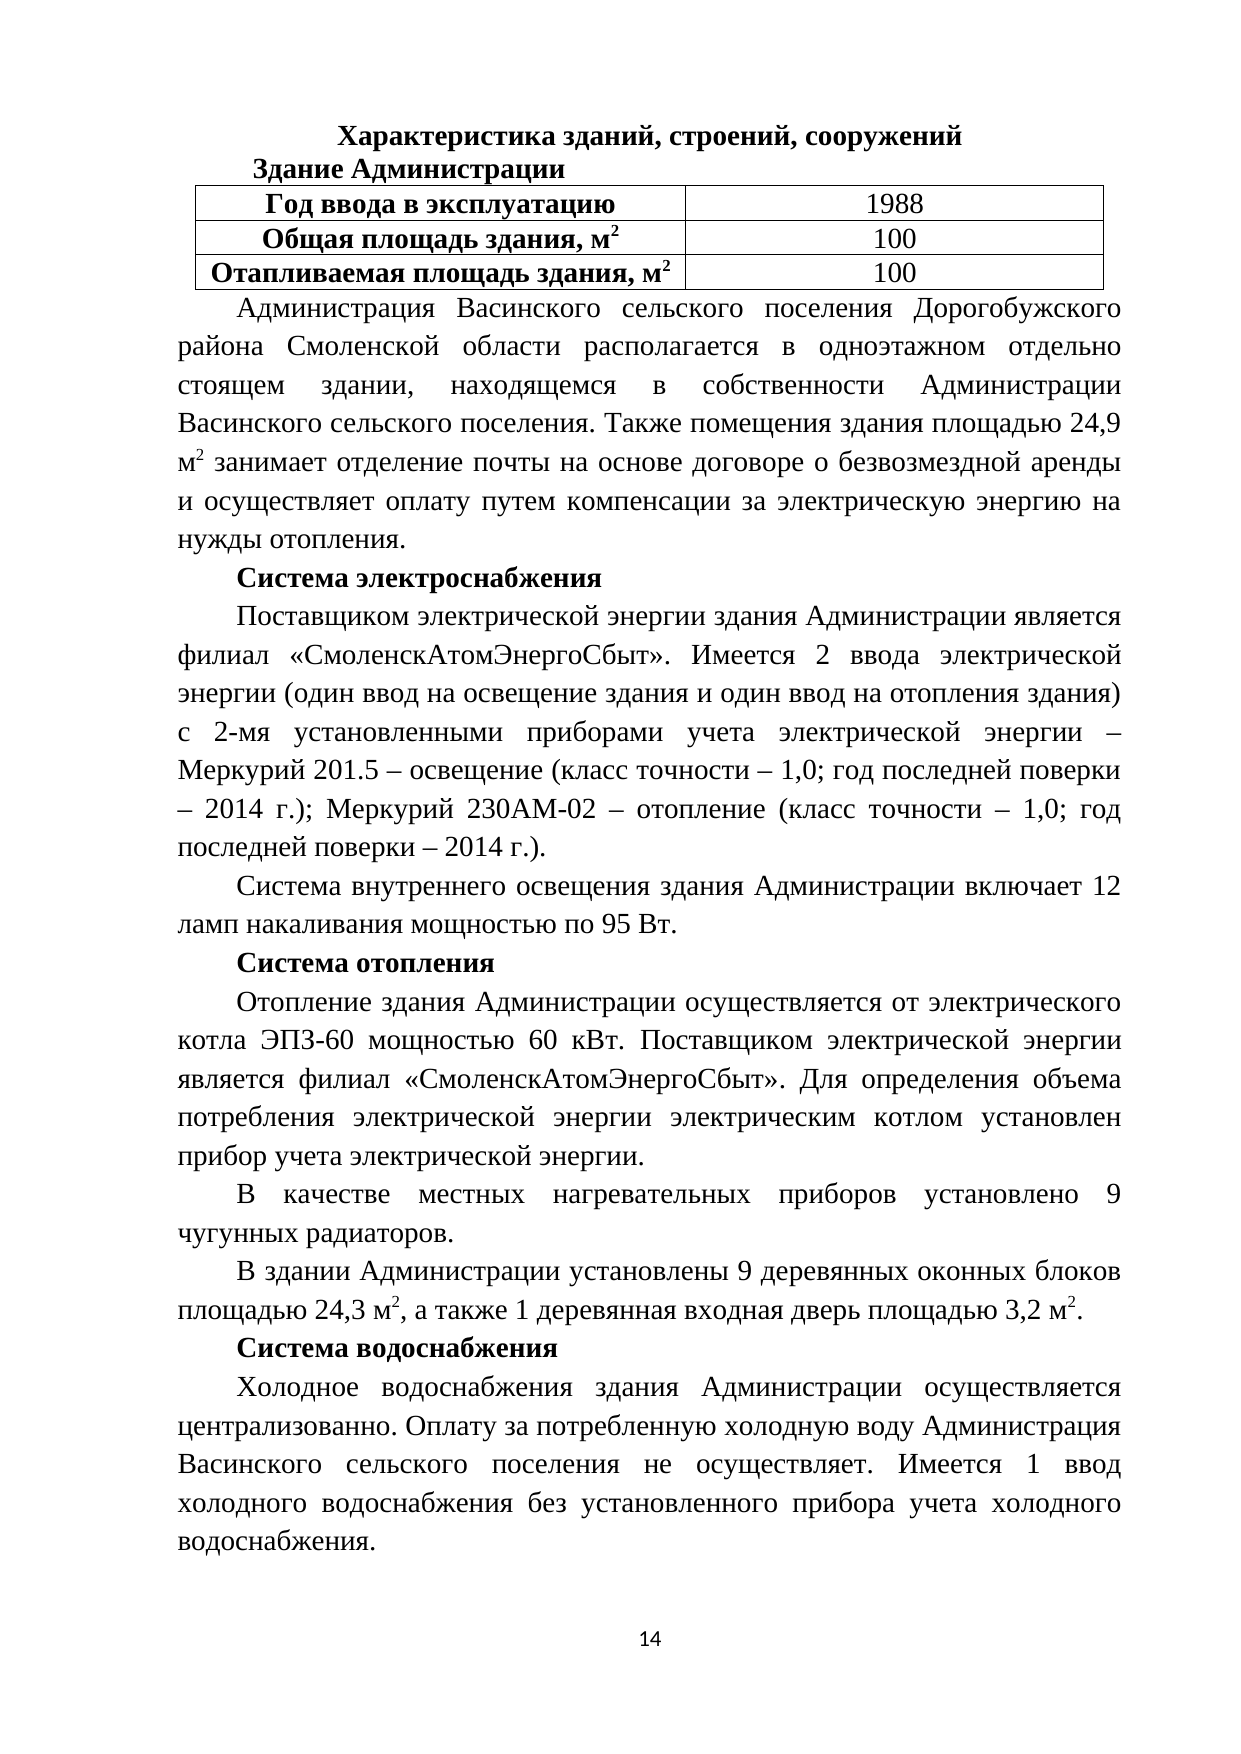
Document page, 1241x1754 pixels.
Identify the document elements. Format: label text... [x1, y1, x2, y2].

table_cell 100 [686, 255, 1103, 289]
table_header Год ввода в эксплуатацию [196, 186, 685, 220]
text Холодное водоснабжения здания Администрации осуществляется централизованно. Оплату за потребленную холодную воду Администрация Васинского сельского поселения не осуществляет. Имеется 1 ввод холодного водоснабжения без установленного прибора учета холодного водоснабжения. [177, 1369, 1122, 1557]
text Система электроснабжения [177, 560, 1122, 593]
text Отопление здания Администрации осуществляется от электрического котла ЭПЗ-60 мощностью 60 кВт. Поставщиком электрической энергии является филиал «СмоленскАтомЭнергоСбыт». Для определения объема потребления электрической энергии электрическим котлом установлен прибор учета электрической энергии. [177, 984, 1122, 1171]
text В качестве местных нагревательных приборов установлено 9 чугунных радиаторов. [177, 1176, 1122, 1248]
table_cell 100 [686, 221, 1103, 254]
text Система внутреннего освещения здания Администрации включает 12 ламп накаливания мощностью по 95 Вт. [177, 868, 1122, 940]
list Здание Администрации [252, 152, 1122, 185]
text Система водоснабжения [177, 1331, 1122, 1364]
table_header 1988 [686, 186, 1103, 220]
table_cell Отапливаемая площадь здания, м2 [196, 255, 685, 289]
text В здании Администрации установлены 9 деревянных оконных блоков площадью 24,3 м2, а также 1 деревянная входная дверь площадью 3,2 м2. [177, 1253, 1122, 1326]
table_cell Общая площадь здания, м2 [196, 221, 685, 254]
text Администрация Васинского сельского поселения Дорогобужского района Смоленской области располагается в одноэтажном отдельно стоящем здании, находящемся в собственности Администрации Васинского сельского поселения. Также помещения здания площадью 24,9 м2 занимает отделение почты на основе договоре о безвозмездной аренды и осуществляет оплату путем компенсации за электрическую энергию на нужды отопления. [177, 290, 1122, 555]
text Характеристика зданий, строений, сооружений [177, 118, 1122, 152]
text Поставщиком электрической энергии здания Администрации является филиал «СмоленскАтомЭнергоСбыт». Имеется 2 ввода электрической энергии (один ввод на освещение здания и один ввод на отопления здания) с 2-мя установленными приборами учета электрической энергии – Меркурий 201.5 – освещение (класс точности – 1,0; год последней поверки – 2014 г.); Меркурий 230АМ-02 – отопление (класс точности – 1,0; год последней поверки – 2014 г.). [177, 598, 1122, 863]
text Система отопления [177, 945, 1122, 979]
